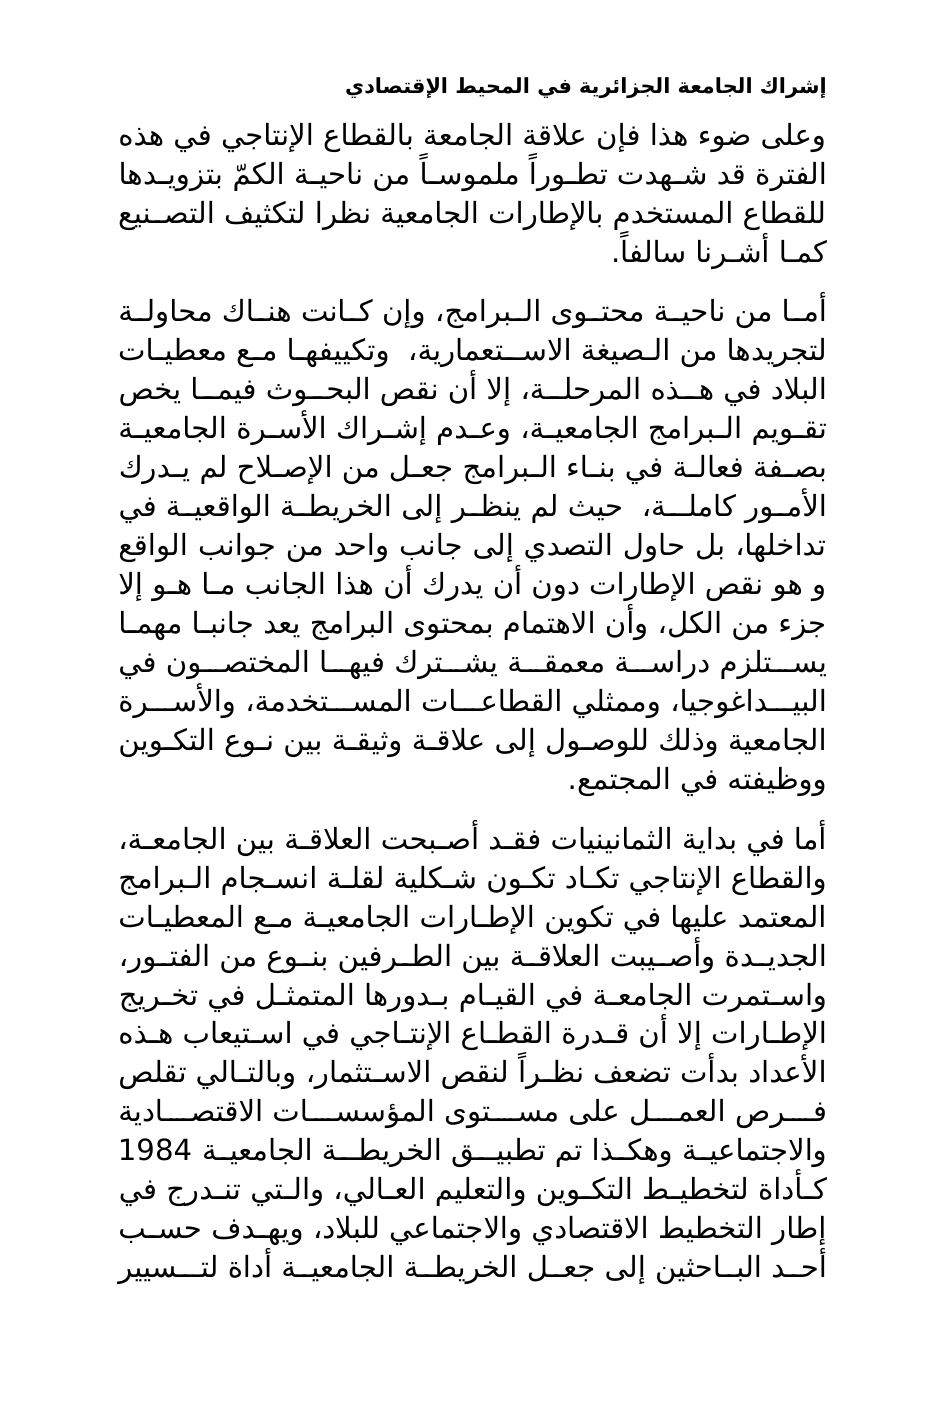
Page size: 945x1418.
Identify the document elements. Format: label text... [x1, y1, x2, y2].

text أما من ناحية محتوى البرامج، وإن كانت هناك محاولة لتجريدها من الـصيغة الاسـتعمارية، وتكييفها مع معطيات البلاد في هذه المرحلة، إلا أن نقص البحوث فيما يخص تقويم البرامج الجامعية، وعدم إشراك الأسرة الجامعية بصفة فعالة في بناء البرامج جعل من الإصلاح لم يدرك الأمور كاملـة، حيث لم ينظر إلى الخريطة الواقعية في تداخلها، بل حاول التصدي إلى جانب واحد من جوانب الواقع و هو نقص الإطارات دون أن يدرك أن هذا الجانب ما هو إلا جزء من الكل، وأن الاهتمام بمحتوى البرامج يعد جانبا مهما يستلزم دراسة معمقة يشترك فيها المختصون في البيداغوجيا، وممثلي القطاعات المستخدمة، والأسرة الجامعية وذلك للوصول إلى علاقة وثيقة بين نوع التكوين ووظيفته في المجتمع. [118, 295, 827, 796]
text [118, 822, 827, 1284]
text وعلى ضوء هذا فإن علاقة الجامعة بالقطاع الإنتاجي في هذه الفترة قد شهدت تطوراً ملموساً من ناحية الكمّ بتزويدها للقطاع المستخدم بالإطارات الجامعية نظرا لتكثيف التصنيع كمـا أشـرنا سالفاً. [118, 118, 827, 269]
